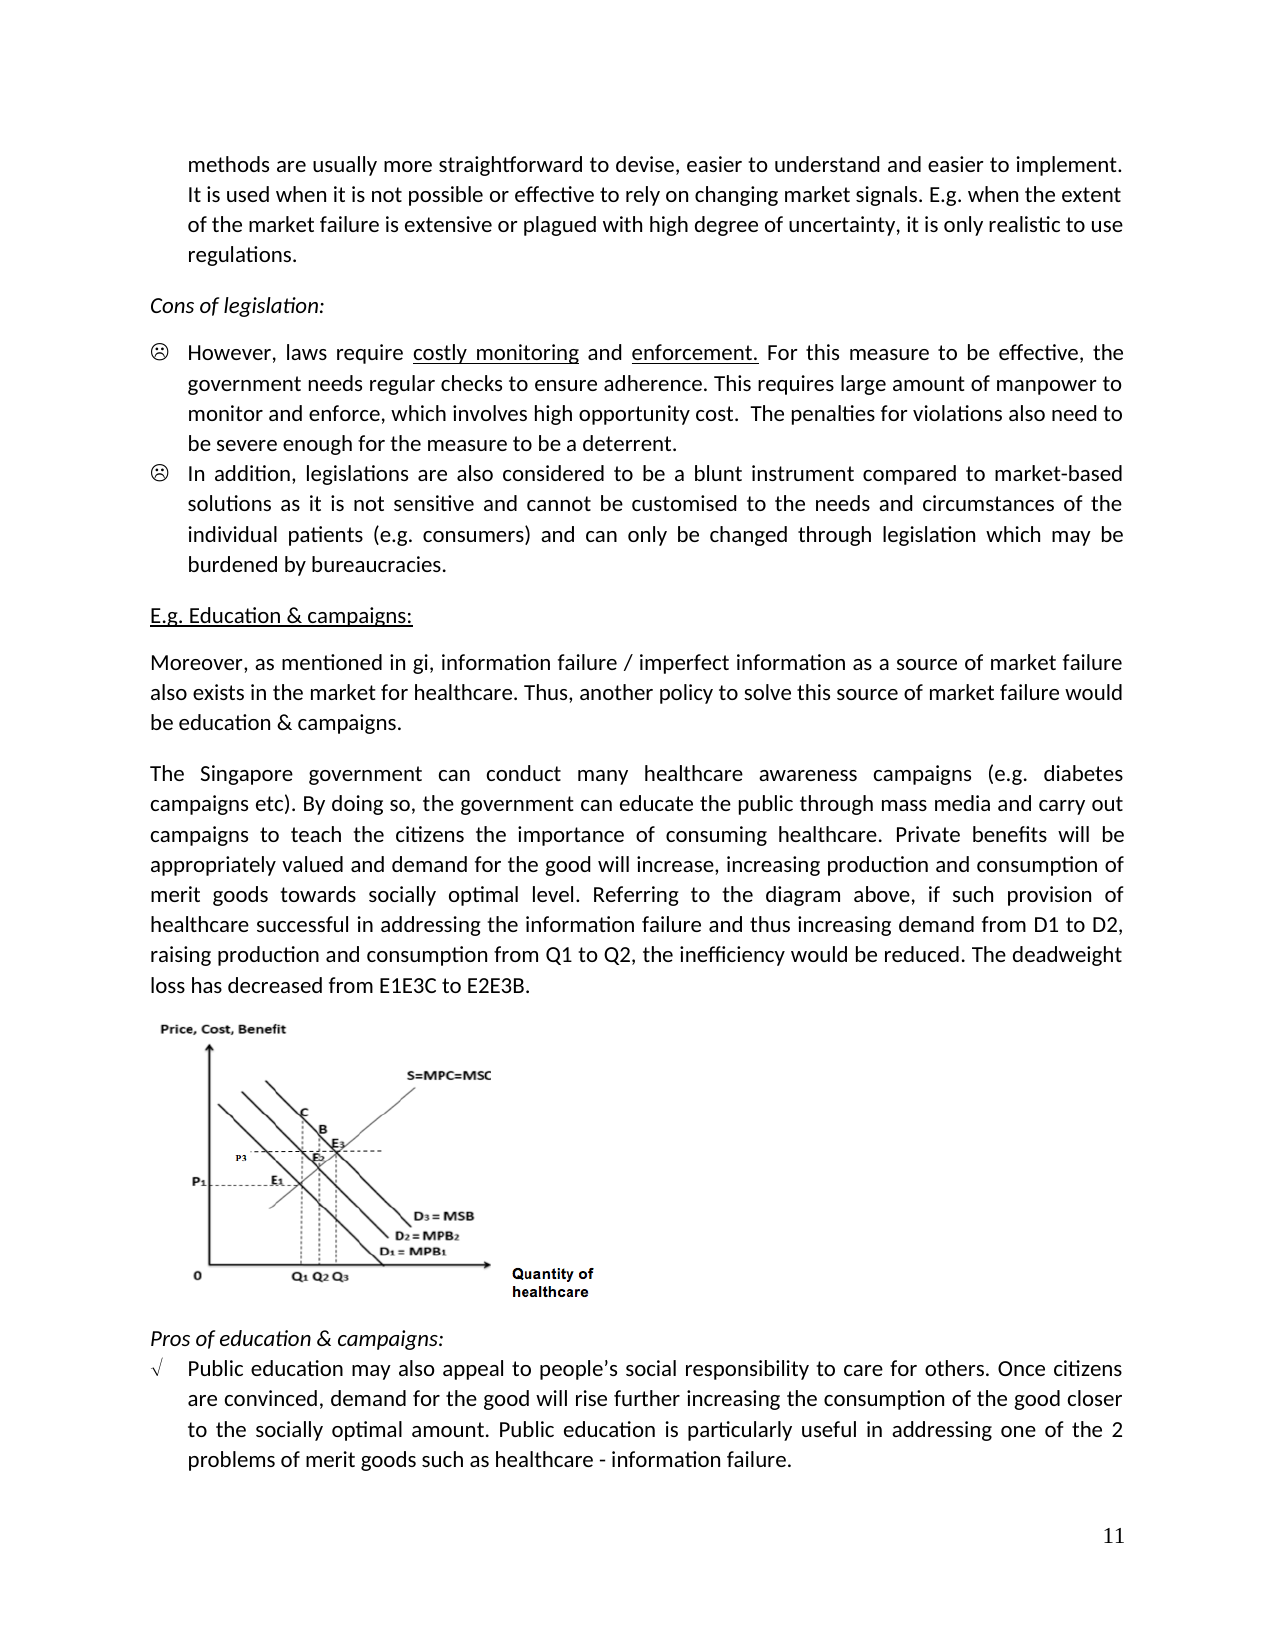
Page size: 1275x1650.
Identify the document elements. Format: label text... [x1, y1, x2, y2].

text The Singapore government can conduct many healthcare awareness campaigns (e.g. diabetes campaigns etc). By doing so, the government can educate the public through mass media and carry out campaigns to teach the citizens the importance of consuming healthcare. Private benefits will be appropriately valued and demand for the good will increase, increasing production and consumption of merit goods towards socially optimal level. Referring to the diagram above, if such provision of healthcare successful in addressing the information failure and thus increasing demand from D1 to D2, raising production and consumption from Q1 to Q2, the inefficiency would be reduced. The deadweight loss has decreased from E1E3C to E2E3B. [150, 759, 1125, 999]
text Cons of legislation: [150, 292, 1125, 320]
text Moreover, as mentioned in gi, information failure / imperfect information as a source of market failure also exists in the market for healthcare. Thus, another policy to solve this source of market failure would be education & campaigns. [150, 648, 1125, 736]
text E.g. Education & campaigns: [150, 601, 1125, 629]
list In addition, legislations are also considered to be a blunt instrument compared to market-based solutions as it is not sensitive and cannot be customised to the needs and circumstances of the individual patients (e.g. consumers) and can only be changed through legislation which may be burdened by bureaucracies. [150, 459, 1125, 578]
list Public education may also appeal to people’s social responsibility to care for others. Once citizens are convinced, demand for the good will rise further increasing the consumption of the good closer to the socially optimal amount. Public education is particularly useful in addressing one of the 2 problems of merit goods such as healthcare - information failure. [150, 1354, 1125, 1473]
text Pros of education & campaigns: [150, 1324, 1125, 1352]
list However, laws require costly monitoring and enforcement. For this measure to be effective, the government needs regular checks to ensure adherence. This requires large amount of manpower to monitor and enforce, which involves high opportunity cost. The penalties for violations also need to be severe enough for the measure to be a deterrent. [150, 338, 1125, 457]
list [150, 150, 1125, 269]
picture [150, 1021, 610, 1301]
